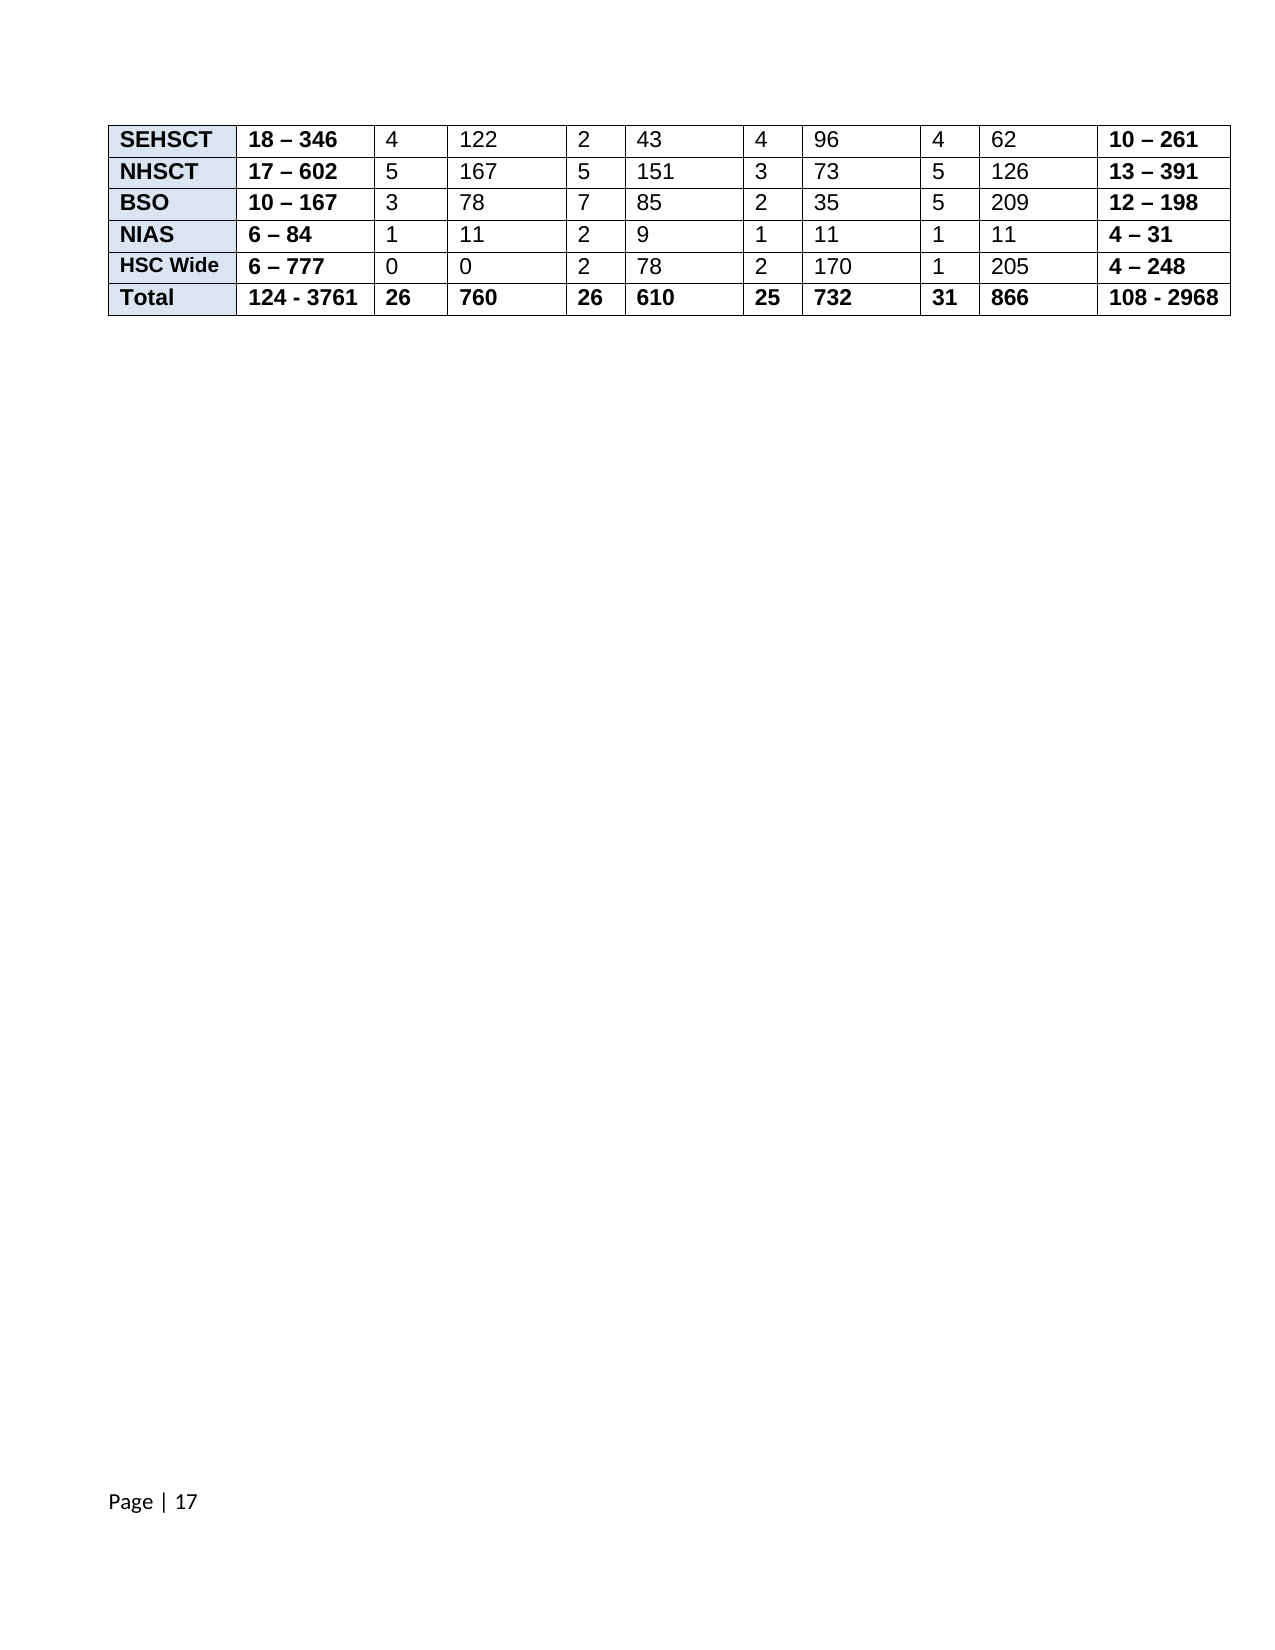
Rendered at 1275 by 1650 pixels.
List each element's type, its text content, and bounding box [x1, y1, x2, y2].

table_cell NHSCT [109, 158, 236, 188]
table_cell 760 [448, 284, 566, 315]
table_cell Total [109, 284, 236, 315]
table_cell 11 [448, 221, 566, 252]
table_cell 4 [744, 126, 802, 157]
table_cell 4 [921, 126, 979, 157]
table_cell 6 – 84 [237, 221, 374, 252]
table_cell 610 [626, 284, 743, 315]
table_cell 11 [803, 221, 920, 252]
table_cell 170 [803, 253, 920, 283]
table_cell 205 [980, 253, 1097, 283]
table_cell 11 [980, 221, 1097, 252]
table_cell 0 [375, 253, 447, 283]
table_cell 5 [375, 158, 447, 188]
table_cell 18 – 346 [237, 126, 374, 157]
table_cell 26 [567, 284, 625, 315]
table_cell 866 [980, 284, 1097, 315]
table_cell 5 [921, 189, 979, 220]
table_cell 5 [567, 158, 625, 188]
table_cell 2 [567, 126, 625, 157]
table_cell 0 [448, 253, 566, 283]
table_cell 25 [744, 284, 802, 315]
table_cell 167 [448, 158, 566, 188]
table_cell 1 [375, 221, 447, 252]
table_cell SEHSCT [109, 126, 236, 157]
table_cell 1 [921, 221, 979, 252]
table_cell 2 [567, 221, 625, 252]
table_cell 2 [744, 189, 802, 220]
table_cell 10 – 167 [237, 189, 374, 220]
table_cell 31 [921, 284, 979, 315]
table_cell 10 – 261 [1098, 126, 1230, 157]
table_cell 43 [626, 126, 743, 157]
table_cell 6 – 777 [237, 253, 374, 283]
table_cell 732 [803, 284, 920, 315]
table_cell 17 – 602 [237, 158, 374, 188]
table_cell 12 – 198 [1098, 189, 1230, 220]
table_cell 96 [803, 126, 920, 157]
table_cell 73 [803, 158, 920, 188]
table_cell 35 [803, 189, 920, 220]
table_cell 62 [980, 126, 1097, 157]
table_cell 78 [626, 253, 743, 283]
table_cell 78 [448, 189, 566, 220]
table_cell 3 [375, 189, 447, 220]
table_cell 5 [921, 158, 979, 188]
table_cell 85 [626, 189, 743, 220]
table_cell 1 [744, 221, 802, 252]
table_cell 2 [744, 253, 802, 283]
table_cell 124 - 3761 [237, 284, 374, 315]
table_cell 7 [567, 189, 625, 220]
table_cell 3 [744, 158, 802, 188]
table_cell 1 [921, 253, 979, 283]
table_cell 4 – 248 [1098, 253, 1230, 283]
table_cell 9 [626, 221, 743, 252]
table_cell 151 [626, 158, 743, 188]
table_cell 4 [375, 126, 447, 157]
table_cell 4 – 31 [1098, 221, 1230, 252]
table_cell 126 [980, 158, 1097, 188]
table_cell 2 [567, 253, 625, 283]
table_cell HSC Wide [109, 253, 236, 283]
table_cell 13 – 391 [1098, 158, 1230, 188]
table_cell 122 [448, 126, 566, 157]
table_cell BSO [109, 189, 236, 220]
table_cell 108 - 2968 [1098, 284, 1230, 315]
table_cell 209 [980, 189, 1097, 220]
table_cell 26 [375, 284, 447, 315]
table_cell NIAS [109, 221, 236, 252]
